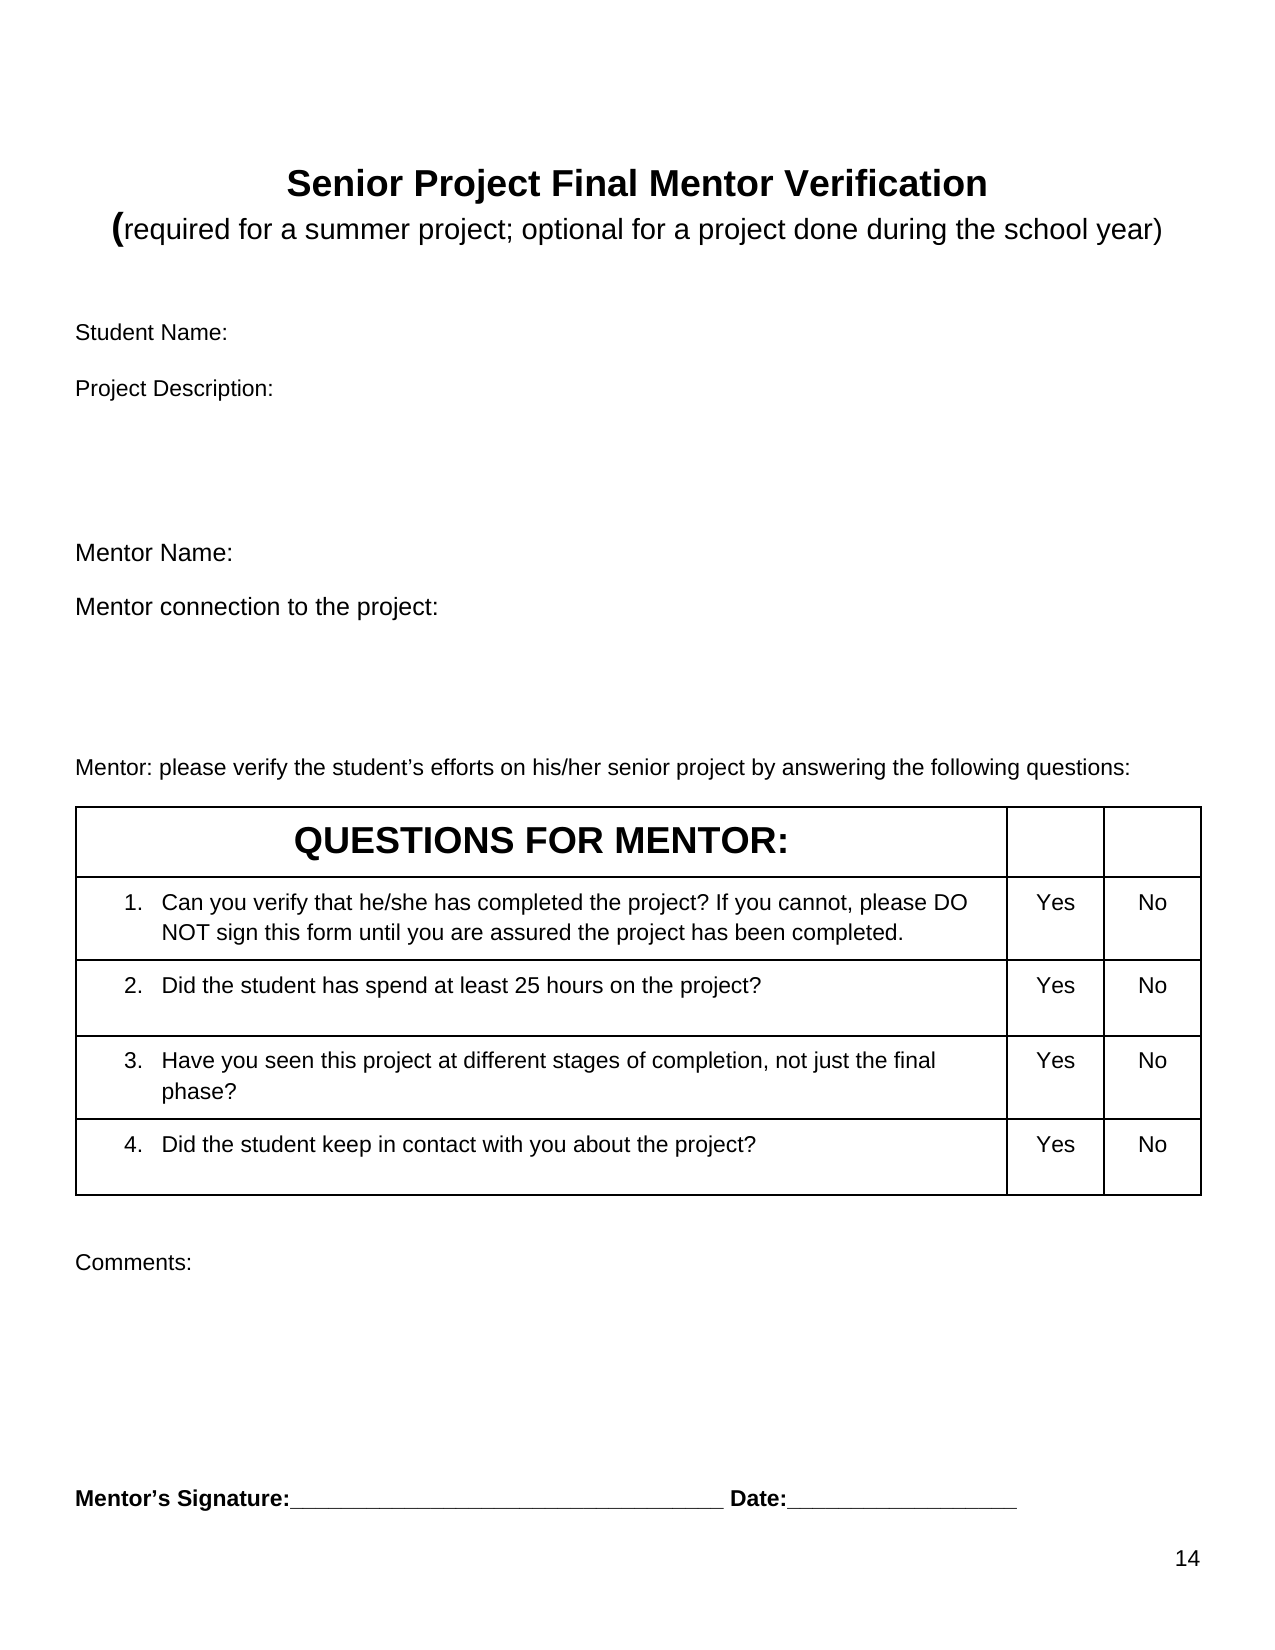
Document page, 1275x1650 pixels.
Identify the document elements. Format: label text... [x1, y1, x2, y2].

text Comments: [75, 1248, 1200, 1275]
text Senior Project Final Mentor Verification [75, 161, 1200, 204]
table_header [1105, 808, 1200, 876]
table_cell Yes [1008, 961, 1103, 1035]
table_cell No [1105, 878, 1200, 959]
table_cell Yes [1008, 878, 1103, 959]
text Mentor connection to the project: [75, 592, 1200, 621]
table_cell Did the student keep in contact with you about the project? [77, 1120, 1006, 1194]
text Mentor’s Signature:__________________________________ Date:__________________ [75, 1485, 1200, 1512]
table_cell Yes [1008, 1120, 1103, 1194]
table_cell Did the student has spend at least 25 hours on the project? [77, 961, 1006, 1035]
text (required for a summer project; optional for a project done during the school year) [75, 204, 1200, 247]
table_cell Have you seen this project at different stages of completion, not just the final phase? [77, 1037, 1006, 1118]
text Mentor Name: [75, 481, 1200, 567]
text Mentor: please verify the student’s efforts on his/her senior project by answering the following questions: [75, 753, 1200, 780]
table_cell Can you verify that he/she has completed the project? If you cannot, please DO NOT sign this form until you are assured the project has been completed. [77, 878, 1006, 959]
table_cell No [1105, 961, 1200, 1035]
table_header QUESTIONS FOR MENTOR: [77, 808, 1006, 876]
text Student Name: [75, 319, 1200, 346]
table_cell No [1105, 1037, 1200, 1118]
table_header [1008, 808, 1103, 876]
table_cell Yes [1008, 1037, 1103, 1118]
text Project Description: [75, 374, 1200, 401]
table_cell No [1105, 1120, 1200, 1194]
